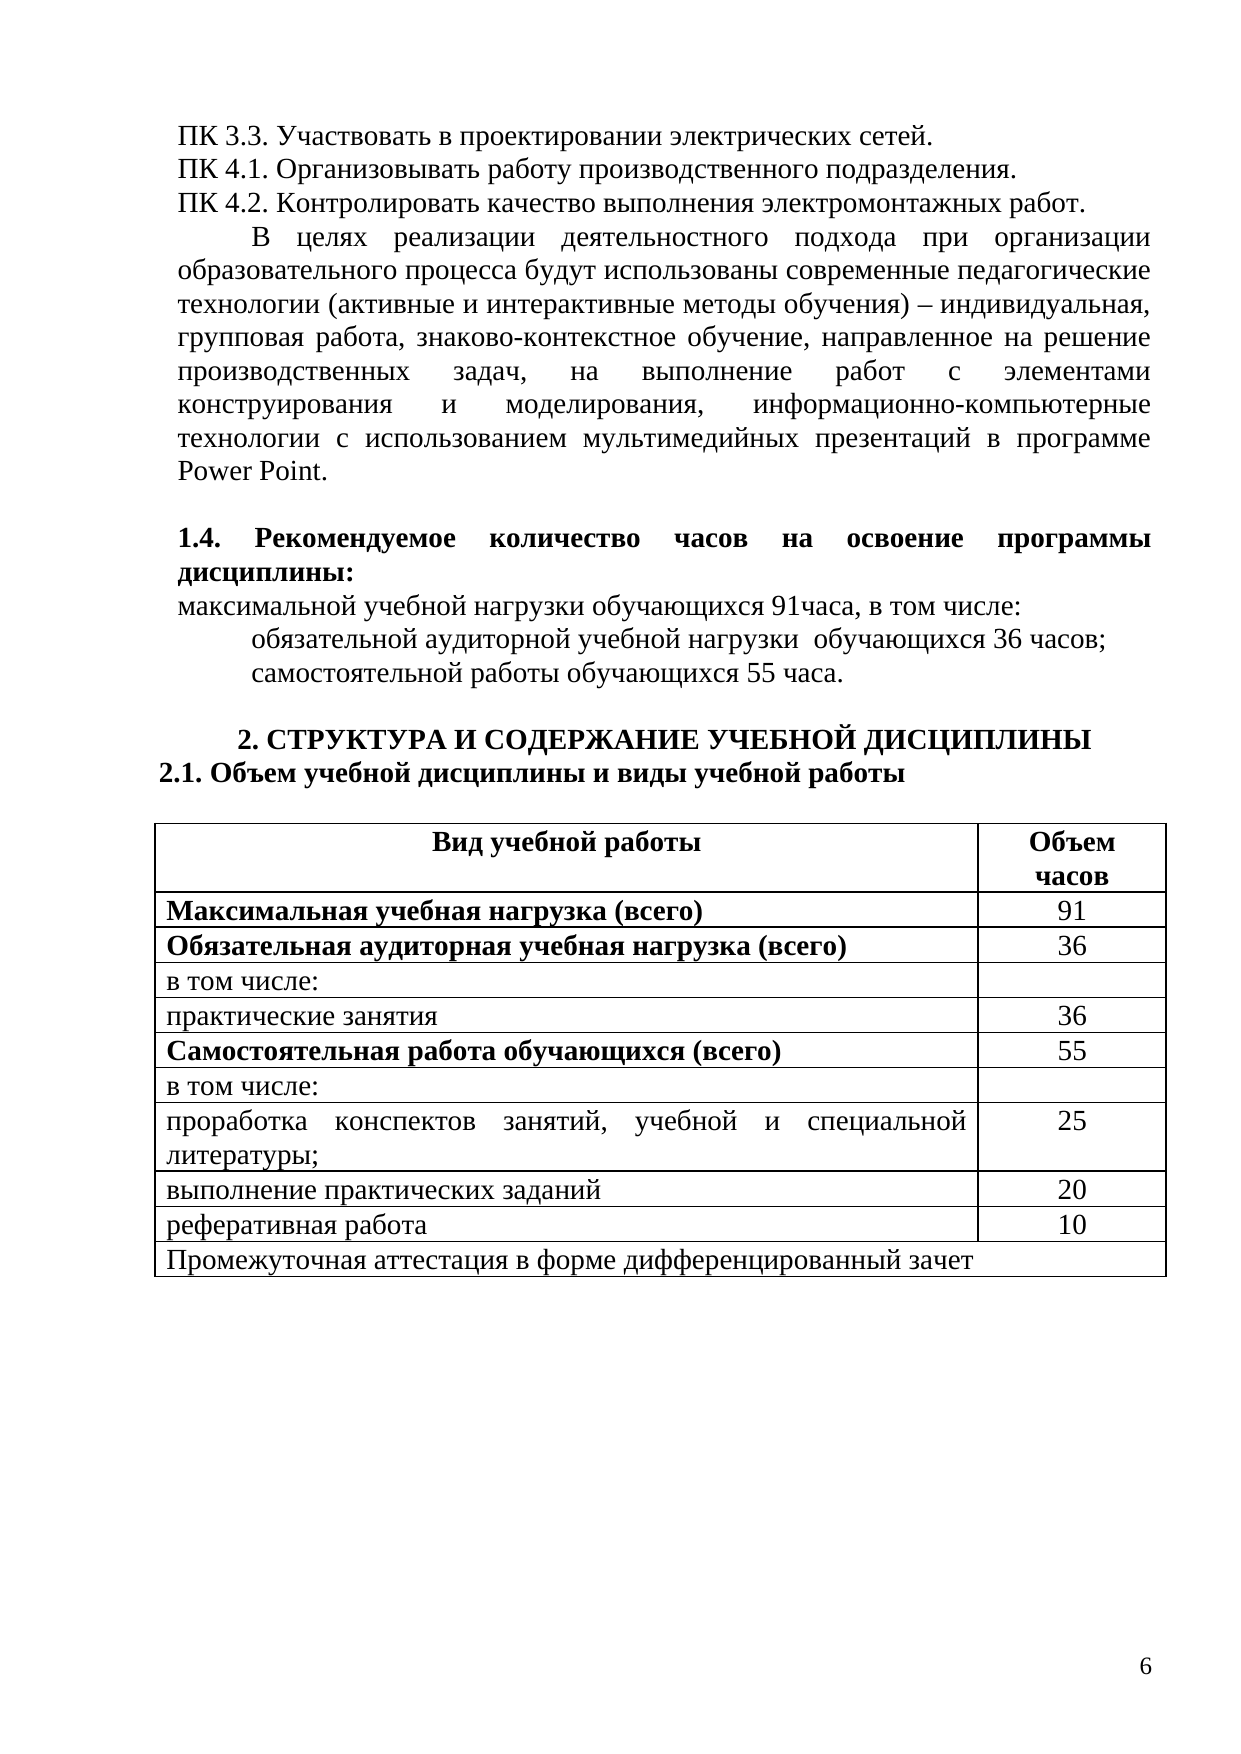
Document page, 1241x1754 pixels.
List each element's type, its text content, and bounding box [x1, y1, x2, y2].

table_cell [979, 963, 1165, 996]
text ПК 4.1. Организовывать работу производственного подразделения. [177, 152, 1152, 185]
table_header Объем часов [979, 824, 1165, 891]
table_cell 10 [979, 1207, 1165, 1241]
text обязательной аудиторной учебной нагрузки обучающихся 36 часов; [177, 621, 1152, 655]
text 1.4. Рекомендуемое количество часов на освоение программы дисциплины: [177, 521, 1152, 588]
table_cell 36 [979, 928, 1165, 961]
table_cell реферативная работа [156, 1207, 977, 1241]
table_cell Промежуточная аттестация в форме дифференцированный зачет [156, 1242, 1165, 1276]
table_cell [979, 1068, 1165, 1102]
table_cell 20 [979, 1172, 1165, 1206]
table_cell Самостоятельная работа обучающихся (всего) [156, 1033, 977, 1067]
table_cell 55 [979, 1033, 1165, 1067]
text В целях реализации деятельностного подхода при организации образовательного процесса будут использованы современные педагогические технологии (активные и интерактивные методы обучения) – индивидуальная, групповая работа, знаково-контекстное обучение, направленное на решение производственных задач, на выполнение работ с элементами конструирования и моделирования, информационно-компьютерные технологии с использованием мультимедийных презентаций в программе Power Point. [177, 219, 1152, 487]
table_cell практические занятия [156, 998, 977, 1032]
text 2.1. Объем учебной дисциплины и виды учебной работы [158, 755, 1152, 789]
text 2. СТРУКТУРА И СОДЕРЖАНИЕ УЧЕБНОЙ ДИСЦИПЛИНЫ [177, 722, 1152, 755]
table_cell в том числе: [156, 1068, 977, 1102]
text самостоятельной работы обучающихся 55 часа. [177, 655, 1152, 688]
table_header Вид учебной работы [156, 824, 977, 891]
table_cell Максимальная учебная нагрузка (всего) [156, 893, 977, 926]
text максимальной учебной нагрузки обучающихся 91часа, в том числе: [177, 588, 1152, 621]
table_cell 91 [979, 893, 1165, 926]
table_cell в том числе: [156, 963, 977, 996]
text ПК 3.3. Участвовать в проектировании электрических сетей. [177, 118, 1152, 152]
table_cell выполнение практических заданий [156, 1172, 977, 1206]
table_cell 25 [979, 1103, 1165, 1170]
table_cell проработка конспектов занятий, учебной и специальной литературы; [156, 1103, 977, 1170]
table_cell 36 [979, 998, 1165, 1032]
table_cell Обязательная аудиторная учебная нагрузка (всего) [156, 928, 977, 961]
text ПК 4.2. Контролировать качество выполнения электромонтажных работ. [177, 185, 1152, 219]
